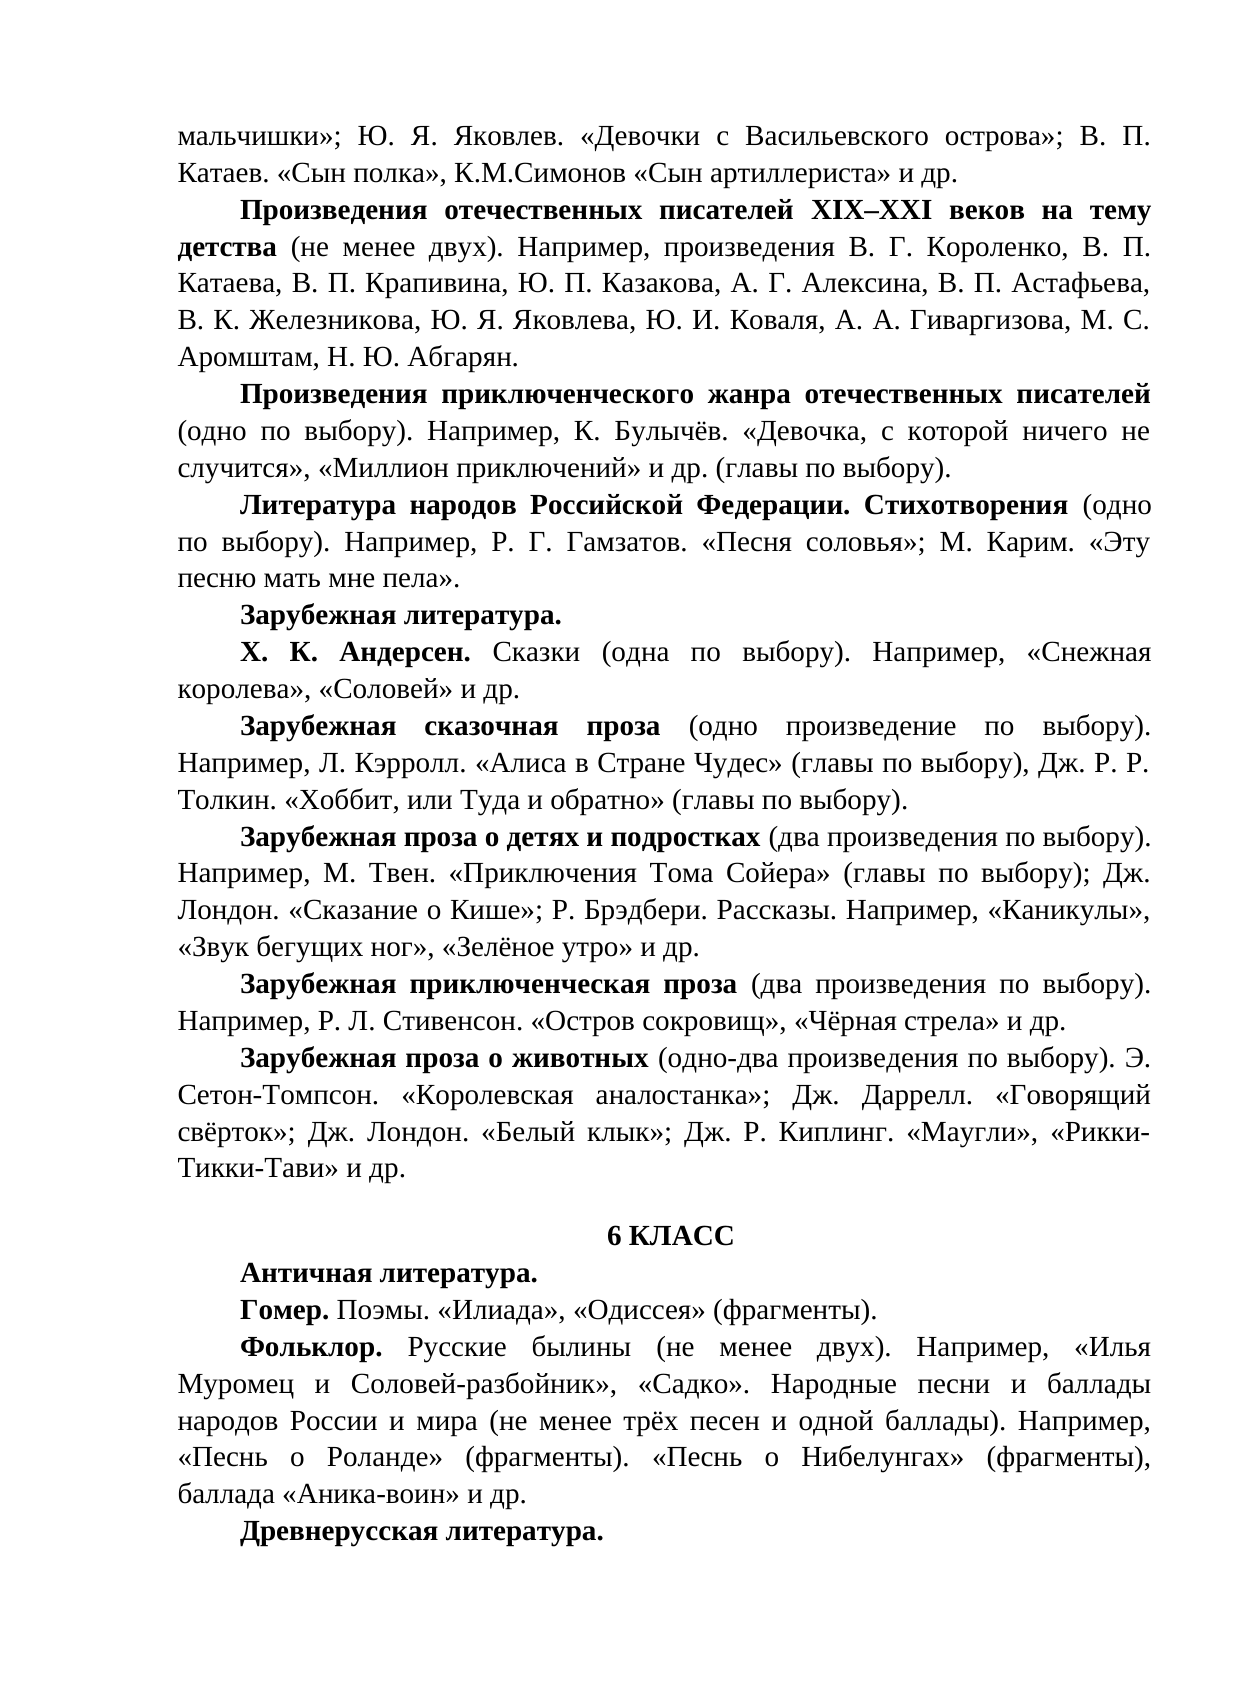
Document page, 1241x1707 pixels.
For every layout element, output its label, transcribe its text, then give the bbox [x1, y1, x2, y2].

text Фольклор. Русские былины ‌(не менее двух). Например, «Илья Муромец и Соловей-разбойник», «Садко». Народные песни и баллады народов России и мира (не менее трёх песен и одной баллады). Например, «Песнь о Роланде» (фрагменты). «Песнь о Нибелунгах» (фрагменты), баллада «Аника-воин» и др.‌‌ [177, 1329, 1152, 1510]
text 6 КЛАСС [190, 1218, 1152, 1252]
text Античная литература. [177, 1255, 1152, 1289]
text Литература народов Российской Федерации. Стихотворения ‌(одно по выбору). Например, Р. Г. Гамзатов. «Песня соловья»; М. Карим. «Эту песню мать мне пела».‌‌ [177, 487, 1152, 594]
text Древнерусская литература. [177, 1513, 1152, 1547]
text Зарубежная проза о детях и подростках ‌(два произведения по выбору). Например, М. Твен. «Приключения Тома Сойера» (главы по выбору); Дж. Лондон. «Сказание о Кише»; Р. Брэдбери. Рассказы. Например, «Каникулы», «Звук бегущих ног», «Зелёное утро» и др.‌‌ [177, 819, 1152, 963]
text Произведения приключенческого жанра отечественных писателей‌ (одно по выбору). Например, К. Булычёв. «Девочка, с которой ничего не случится», «Миллион приключений» и др. (главы по выбору).‌‌ [177, 376, 1152, 483]
text Произведения отечественных писателей XIX–XXI веков на тему детства ‌(не менее двух). Например, произведения В. Г. Короленко, В. П. Катаева, В. П. Крапивина, Ю. П. Казакова, А. Г. Алексина, В. П. Астафьева, В. К. Железникова, Ю. Я. Яковлева, Ю. И. Коваля, А. А. Гиваргизова, М. С. Аромштам, Н. Ю. Абгарян.‌‌ [177, 192, 1152, 373]
text Гомер. Поэмы. «Илиада», «Одиссея» (фрагменты). [177, 1292, 1152, 1326]
text Зарубежная сказочная проза ‌(одно произведение по выбору). Например, Л. Кэрролл. «Алиса в Стране Чудес» (главы по выбору), Дж. Р. Р. Толкин. «Хоббит, или Туда и обратно» (главы по выбору).‌‌ [177, 708, 1152, 815]
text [177, 118, 1152, 188]
text Зарубежная приключенческая проза ‌(два произведения по выбору). Например, Р. Л. Стивенсон. «Остров сокровищ», «Чёрная стрела» и др.‌‌ [177, 966, 1152, 1037]
text Х. К. Андерсен. Сказки ‌(одна по выбору). Например, «Снежная королева», «Соловей» и др.‌‌ [177, 634, 1152, 705]
text Зарубежная литература. [177, 597, 1152, 631]
text Зарубежная проза о животных ‌(одно-два произведения по выбору). Э. Сетон-Томпсон. «Королевская аналостанка»; Дж. Даррелл. «Говорящий свёрток»; Дж. Лондон. «Белый клык»; Дж. Р. Киплинг. «Маугли», «Рикки-Тикки-Тави» и др.‌‌ [177, 1040, 1152, 1184]
